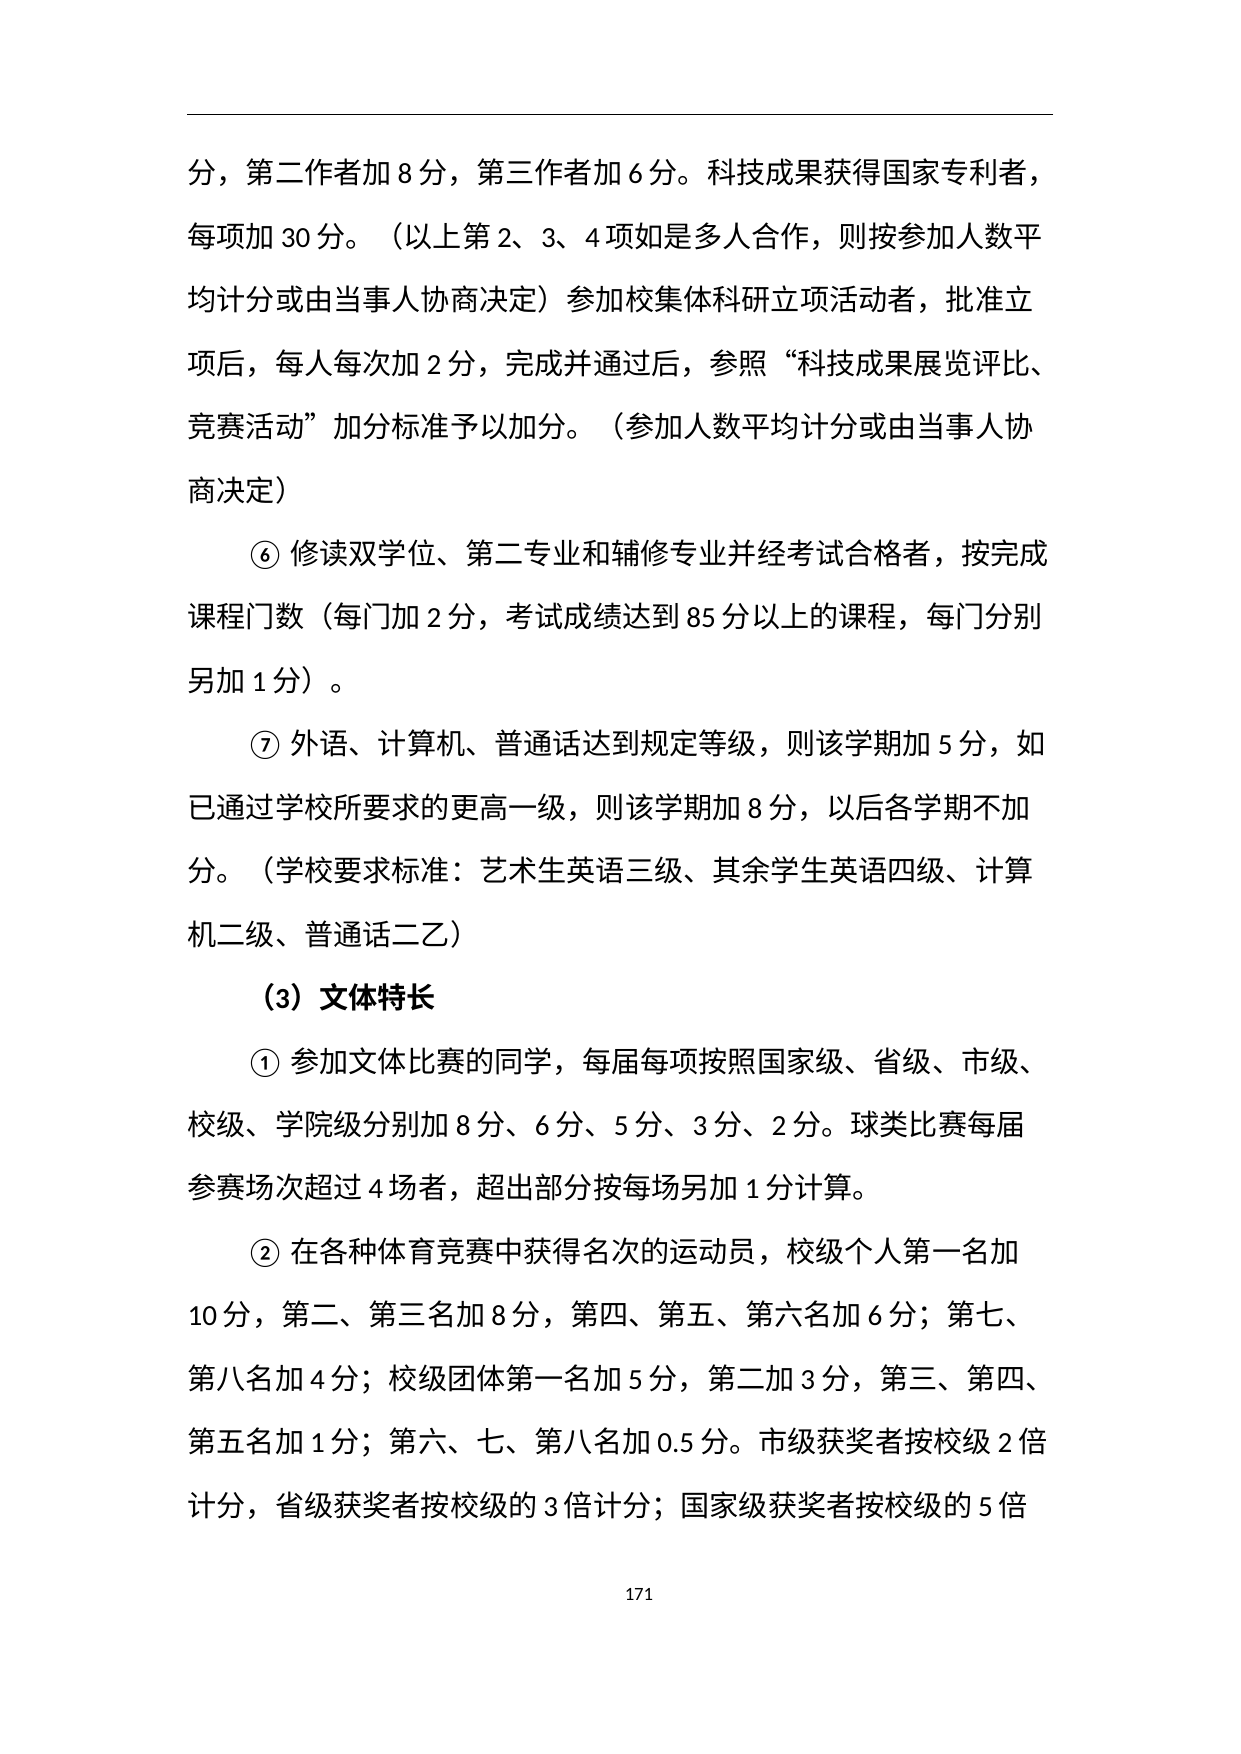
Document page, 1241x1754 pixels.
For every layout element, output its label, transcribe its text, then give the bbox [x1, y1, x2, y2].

text ①参加文体比赛的同学，每届每项按照国家级、省级、市级、校级、学院级分别加8分、6分、5分、3分、2分。球类比赛每届参赛场次超过4场者，超出部分按每场另加1分计算。 [187, 1038, 1053, 1207]
text （3）文体特长 [187, 975, 1053, 1017]
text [187, 150, 1053, 509]
text ⑦外语、计算机、普通话达到规定等级，则该学期加5分，如已通过学校所要求的更高一级，则该学期加8分，以后各学期不加分。（学校要求标准：艺术生英语三级、其余学生英语四级、计算机二级、普通话二乙） [187, 721, 1053, 953]
text ⑥修读双学位、第二专业和辅修专业并经考试合格者，按完成课程门数（每门加2分，考试成绩达到85分以上的课程，每门分别另加1分）。 [187, 531, 1053, 700]
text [187, 1228, 1053, 1524]
